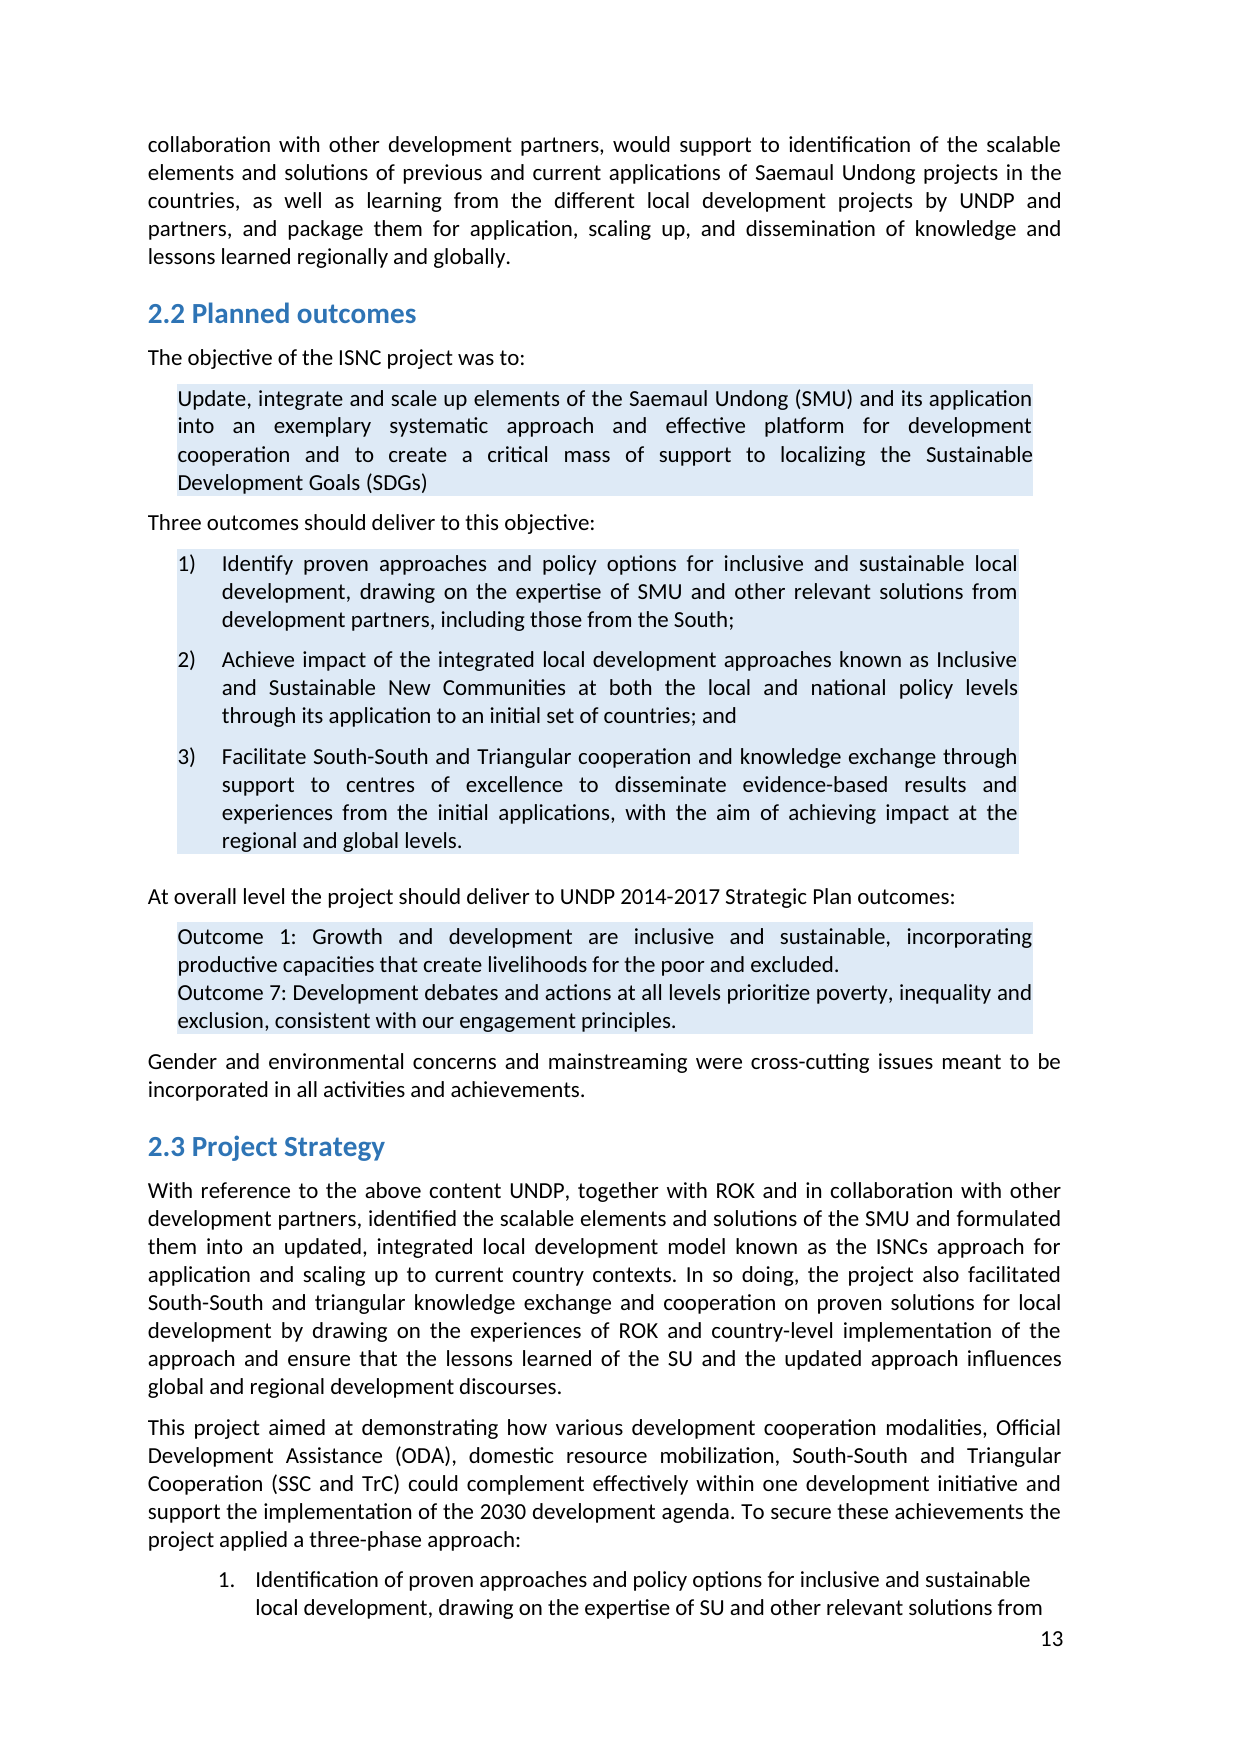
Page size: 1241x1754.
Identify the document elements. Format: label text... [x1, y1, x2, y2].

text This project aimed at demonstrating how various development cooperation modalities, Official Development Assistance (ODA), domestic resource mobilization, South-South and Triangular Cooperation (SSC and TrC) could complement effectively within one development initiative and support the implementation of the 2030 development agenda. To secure these achievements the project applied a three-phase approach: [148, 1413, 1063, 1553]
text 2.3 Project Strategy [148, 1128, 1063, 1163]
text Three outcomes should deliver to this objective: [148, 508, 1063, 536]
text Outcome 7: Development debates and actions at all levels prioritize poverty, inequality and exclusion, consistent with our engagement principles. [177, 978, 1033, 1034]
list Facilitate South-South and Triangular cooperation and knowledge exchange through support to centres of excellence to disseminate evidence-based results and experiences from the initial applications, with the aim of achieving impact at the regional and global levels. [177, 742, 1019, 854]
text With reference to the above content UNDP, together with ROK and in collaboration with other development partners, identified the scalable elements and solutions of the SMU and formulated them into an updated, integrated local development model known as the ISNCs approach for application and scaling up to current country contexts. In so doing, the project also facilitated South-South and triangular knowledge exchange and cooperation on proven solutions for local development by drawing on the experiences of ROK and country-level implementation of the approach and ensure that the lessons learned of the SU and the updated approach influences global and regional development discourses. [148, 1176, 1063, 1400]
text Gender and environmental concerns and mainstreaming were cross-cutting issues meant to be incorporated in all activities and achievements. [148, 1047, 1063, 1103]
list Identify proven approaches and policy options for inclusive and sustainable local development, drawing on the expertise of SMU and other relevant solutions from development partners, including those from the South; [177, 549, 1019, 633]
text Outcome 1: Growth and development are inclusive and sustainable, incorporating productive capacities that create livelihoods for the poor and excluded. [177, 922, 1033, 978]
text At overall level the project should deliver to UNDP 2014-2017 Strategic Plan outcomes: [148, 882, 1063, 910]
text Update, integrate and scale up elements of the Saemaul Undong (SMU) and its application into an exemplary systematic approach and effective platform for development cooperation and to create a critical mass of support to localizing the Sustainable Development Goals (SDGs) [177, 384, 1033, 496]
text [148, 130, 1063, 270]
text The objective of the ISNC project was to: [148, 343, 1063, 371]
list Achieve impact of the integrated local development approaches known as Inclusive and Sustainable New Communities at both the local and national policy levels through its application to an initial set of countries; and [177, 645, 1019, 729]
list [218, 1565, 1050, 1621]
text 2.2 Planned outcomes [148, 295, 1063, 331]
